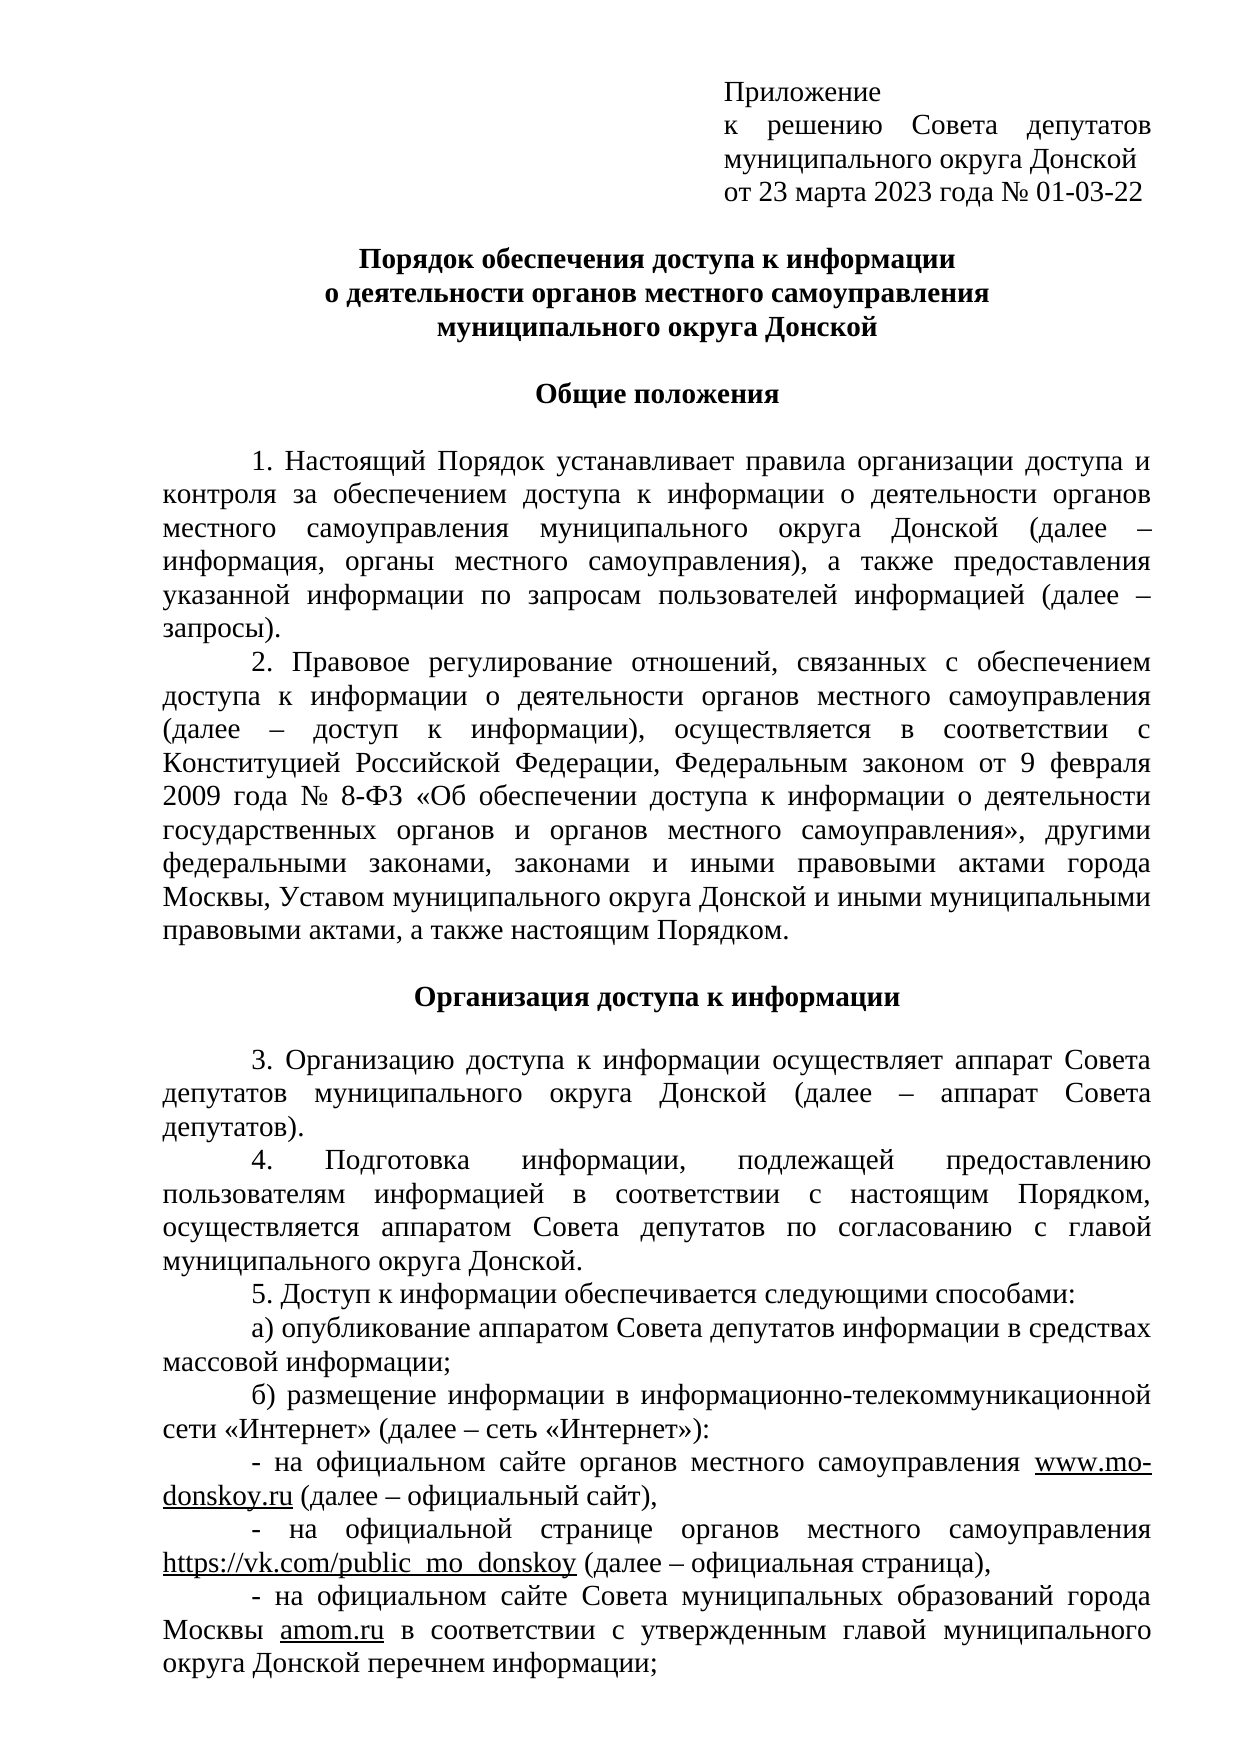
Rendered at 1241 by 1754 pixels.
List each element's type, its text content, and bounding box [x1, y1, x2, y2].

text - на официальном сайте органов местного самоуправления www.mo-donskoy.ru (далее – официальный сайт), [162, 1444, 1152, 1511]
text а) опубликование аппаратом Совета депутатов информации в средствах массовой информации; [162, 1310, 1152, 1377]
text Организация доступа к информации [162, 979, 1152, 1013]
text - на официальной странице органов местного самоуправления https://vk.com/public_mo_donskoy (далее – официальная страница), [162, 1511, 1152, 1578]
text Общие положения [162, 376, 1152, 409]
text Приложение [724, 74, 1152, 107]
text муниципального округа Донской [162, 309, 1152, 342]
text 3. Организацию доступа к информации осуществляет аппарат Совета депутатов муниципального округа Донской (далее – аппарат Совета депутатов). [162, 1042, 1152, 1142]
text от 23 марта 2023 года № 01-03-22 [724, 174, 1152, 208]
text б) размещение информации в информационно-телекоммуникационной сети «Интернет» (далее – сеть «Интернет»): [162, 1377, 1152, 1444]
text 1. Настоящий Порядок устанавливает правила организации доступа и контроля за обеспечением доступа к информации о деятельности органов местного самоуправления муниципального округа Донской (далее – информация, органы местного самоуправления), а также предоставления указанной информации по запросам пользователей информацией (далее – запросы). [162, 443, 1152, 644]
text Порядок обеспечения доступа к информации [162, 242, 1152, 275]
text - на официальном сайте Совета муниципальных образований города Москвы amom.ru в соответствии с утвержденным главой муниципального округа Донской перечнем информации; [162, 1578, 1152, 1679]
text 4. Подготовка информации, подлежащей предоставлению пользователям информацией в соответствии с настоящим Порядком, осуществляется аппаратом Совета депутатов по согласованию с главой муниципального округа Донской. [162, 1142, 1152, 1277]
text к решению Совета депутатов муниципального округа Донской [724, 107, 1152, 174]
text 2. Правовое регулирование отношений, связанных с обеспечением доступа к информации о деятельности органов местного самоуправления (далее – доступ к информации), осуществляется в соответствии с Конституцией Российской Федерации, Федеральным законом от 9 февраля 2009 года № 8-ФЗ «Об обеспечении доступа к информации о деятельности государственных органов и органов местного самоуправления», другими федеральными законами, законами и иными правовыми актами города Москвы, Уставом муниципального округа Донской и иными муниципальными правовыми актами, а также настоящим Порядком. [162, 644, 1152, 946]
text 5. Доступ к информации обеспечивается следующими способами: [162, 1277, 1152, 1310]
text о деятельности органов местного самоуправления [162, 275, 1152, 309]
